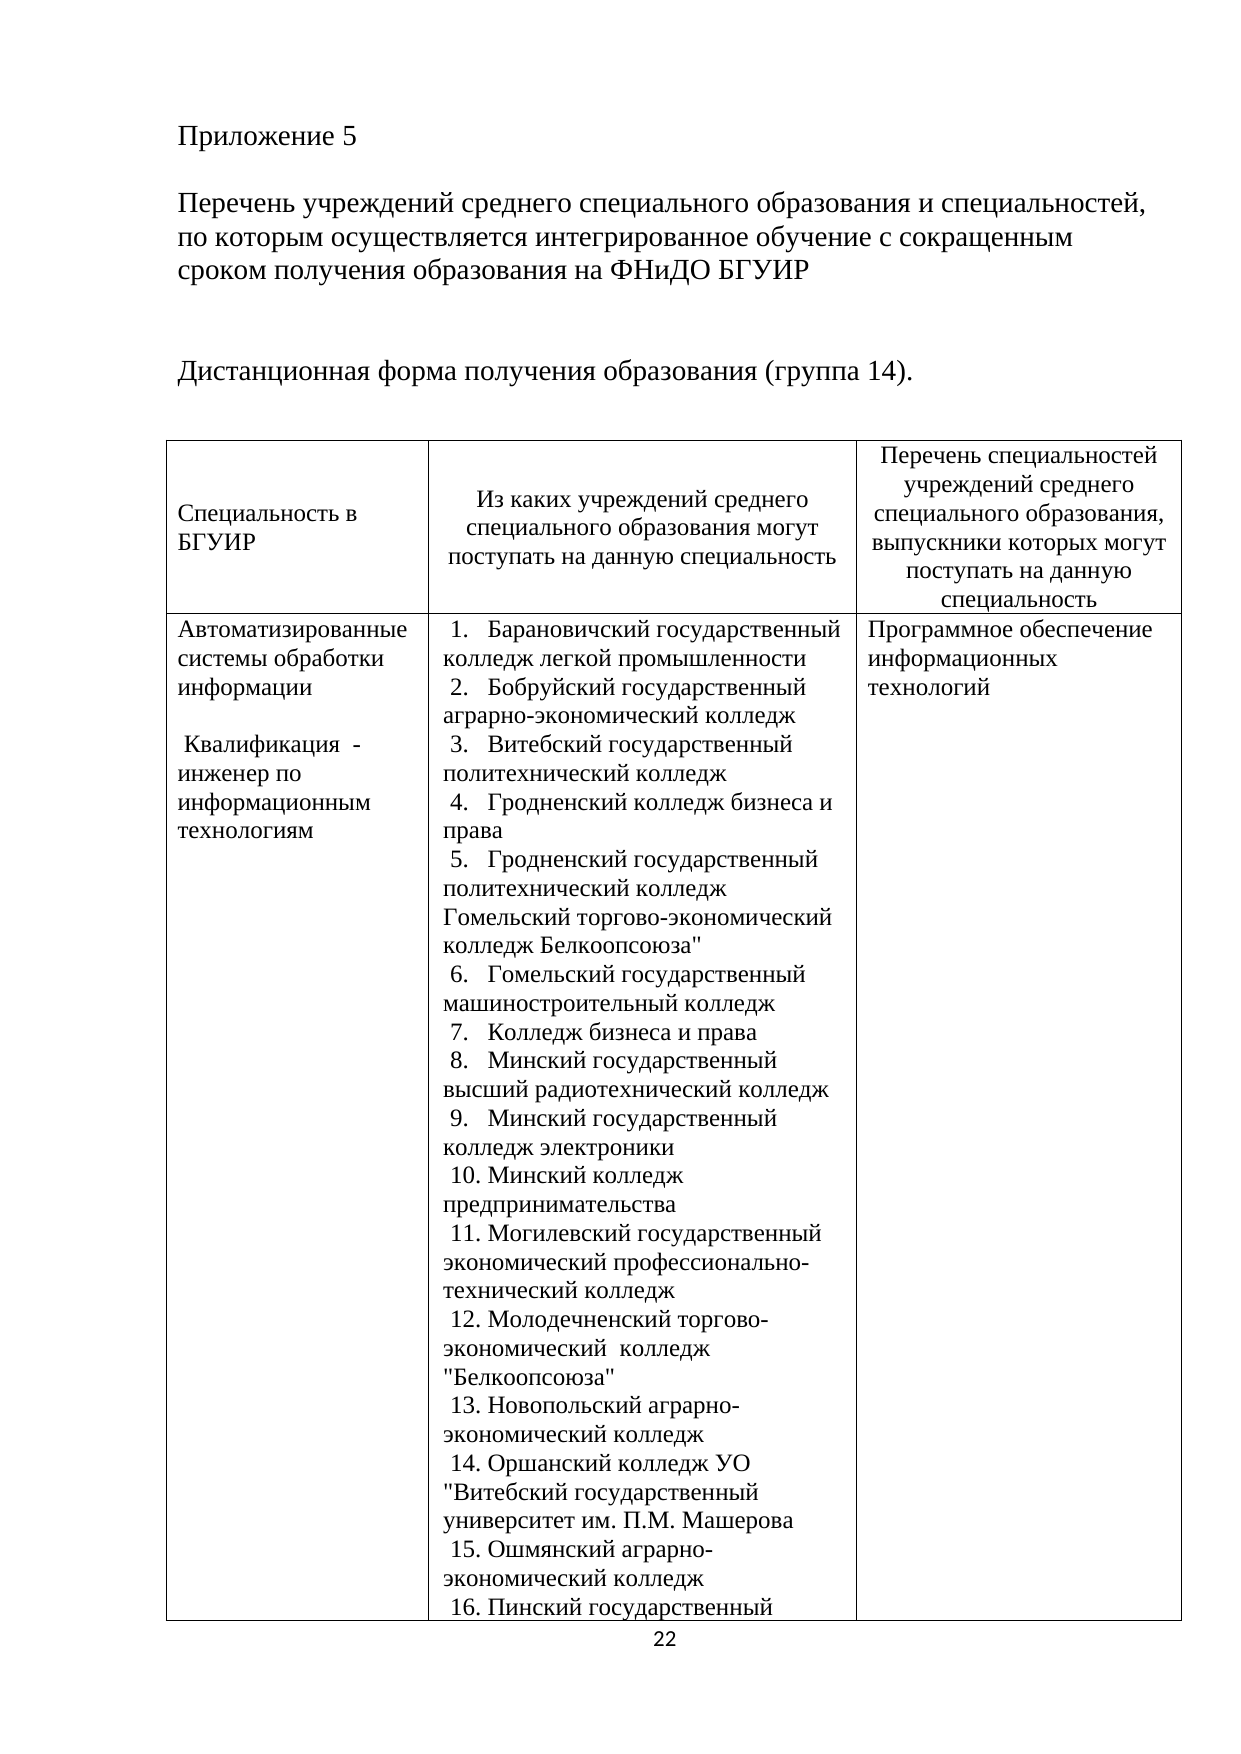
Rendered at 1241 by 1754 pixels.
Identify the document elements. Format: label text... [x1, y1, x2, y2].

text Перечень учреждений среднего специального образования и специальностей, по которым осуществляется интегрированное обучение с сокращенным сроком получения образования на ФНиДО БГУИР [177, 185, 1152, 286]
text Дистанционная форма получения образования (группа 14). [177, 353, 1152, 386]
text Приложение 5 [177, 118, 1152, 152]
table_cell Программное обеспечение информационных технологий [857, 614, 1181, 1620]
table_header Перечень специальностей учреждений среднего специального образования, выпускники которых могут поступать на данную специальность [857, 441, 1181, 613]
table_cell Автоматизированные системы обработки информации Квалификация - инженер по информационным технологиям [167, 614, 428, 1620]
table_header Специальность в БГУИР [167, 441, 428, 613]
table_header Из каких учреждений среднего специального образования могут поступать на данную специальность [429, 441, 856, 613]
